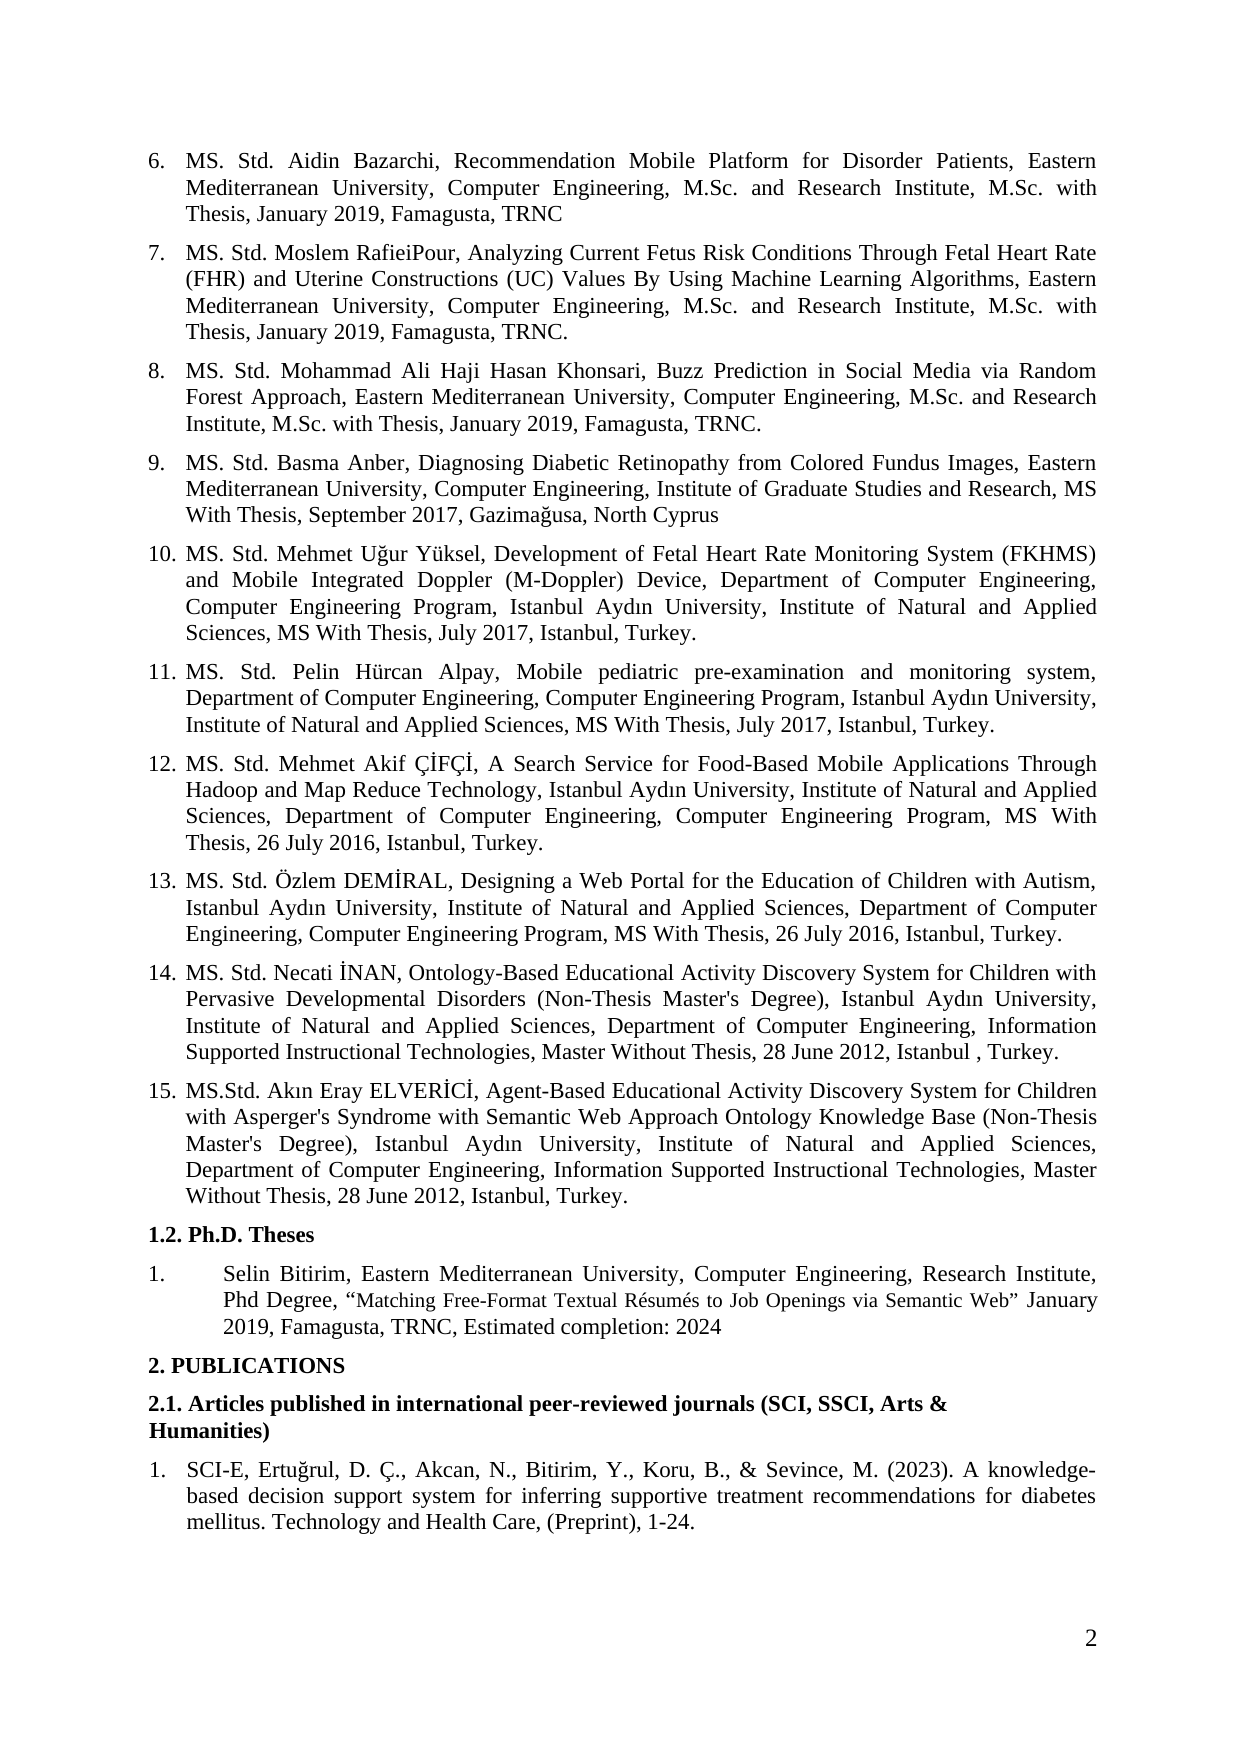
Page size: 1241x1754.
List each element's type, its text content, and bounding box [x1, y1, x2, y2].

list MS. Std. Özlem DEMİRAL, Designing a Web Portal for the Education of Children with Autism, Istanbul Aydın University, Institute of Natural and Applied Sciences, Department of Computer Engineering, Computer Engineering Program, MS With Thesis, 26 July 2016, Istanbul, Turkey. [148, 867, 1098, 947]
subtitle 1.2. Ph.D. Theses [148, 1221, 1038, 1248]
list MS. Std. Moslem RafieiPour, Analyzing Current Fetus Risk Conditions Through Fetal Heart Rate (FHR) and Uterine Constructions (UC) Values By Using Machine Learning Algorithms, Eastern Mediterranean University, Computer Engineering, M.Sc. and Research Institute, M.Sc. with Thesis, January 2019, Famagusta, TRNC. [148, 239, 1098, 344]
list MS. Std. Basma Anber, Diagnosing Diabetic Retinopathy from Colored Fundus Images, Eastern Mediterranean University, Computer Engineering, Institute of Graduate Studies and Research, MS With Thesis, September 2017, Gazimağusa, North Cyprus [148, 448, 1098, 528]
list MS.Std. Akın Eray ELVERİCİ, Agent-Based Educational Activity Discovery System for Children with Asperger's Syndrome with Semantic Web Approach Ontology Knowledge Base (Non-Thesis Master's Degree), Istanbul Aydın University, Institute of Natural and Applied Sciences, Department of Computer Engineering, Information Supported Instructional Technologies, Master Without Thesis, 28 June 2012, Istanbul, Turkey. [148, 1077, 1098, 1209]
list Selin Bitirim, Eastern Mediterranean University, Computer Engineering, Research Institute, Phd Degree, “Matching Free-Format Textual Résumés to Job Openings via Semantic Web” January 2019, Famagusta, TRNC, Estimated completion: 2024 [148, 1260, 1098, 1339]
list MS. Std. Necati İNAN, Ontology-Based Educational Activity Discovery System for Children with Pervasive Developmental Disorders (Non-Thesis Master's Degree), Istanbul Aydın University, Institute of Natural and Applied Sciences, Department of Computer Engineering, Information Supported Instructional Technologies, Master Without Thesis, 28 June 2012, Istanbul , Turkey. [148, 959, 1098, 1064]
list MS. Std. Aidin Bazarchi, Recommendation Mobile Platform for Disorder Patients, Eastern Mediterranean University, Computer Engineering, M.Sc. and Research Institute, M.Sc. with Thesis, January 2019, Famagusta, TRNC [148, 147, 1098, 227]
list MS. Std. Mehmet Akif ÇİFÇİ, A Search Service for Food-Based Mobile Applications Through Hadoop and Map Reduce Technology, Istanbul Aydın University, Institute of Natural and Applied Sciences, Department of Computer Engineering, Computer Engineering Program, MS With Thesis, 26 July 2016, Istanbul, Turkey. [148, 749, 1098, 855]
list MS. Std. Mohammad Ali Haji Hasan Khonsari, Buzz Prediction in Social Media via Random Forest Approach, Eastern Mediterranean University, Computer Engineering, M.Sc. and Research Institute, M.Sc. with Thesis, January 2019, Famagusta, TRNC. [148, 357, 1098, 436]
subtitle 2. PUBLICATIONS [148, 1352, 1038, 1378]
subtitle 2.1. Articles published in international peer-reviewed journals (SCI, SSCI, Arts & Humanities) [148, 1391, 1038, 1443]
list MS. Std. Pelin Hürcan Alpay, Mobile pediatric pre-examination and monitoring system, Department of Computer Engineering, Computer Engineering Program, Istanbul Aydın University, Institute of Natural and Applied Sciences, MS With Thesis, July 2017, Istanbul, Turkey. [148, 658, 1098, 737]
list MS. Std. Mehmet Uğur Yüksel, Development of Fetal Heart Rate Monitoring System (FKHMS) and Mobile Integrated Doppler (M-Doppler) Device, Department of Computer Engineering, Computer Engineering Program, Istanbul Aydın University, Institute of Natural and Applied Sciences, MS With Thesis, July 2017, Istanbul, Turkey. [148, 540, 1098, 646]
list SCI-E, Ertuğrul, D. Ç., Akcan, N., Bitirim, Y., Koru, B., & Sevince, M. (2023). A knowledge-based decision support system for inferring supportive treatment recommendations for diabetes mellitus. Technology and Health Care, (Preprint), 1-24. [149, 1456, 1098, 1535]
